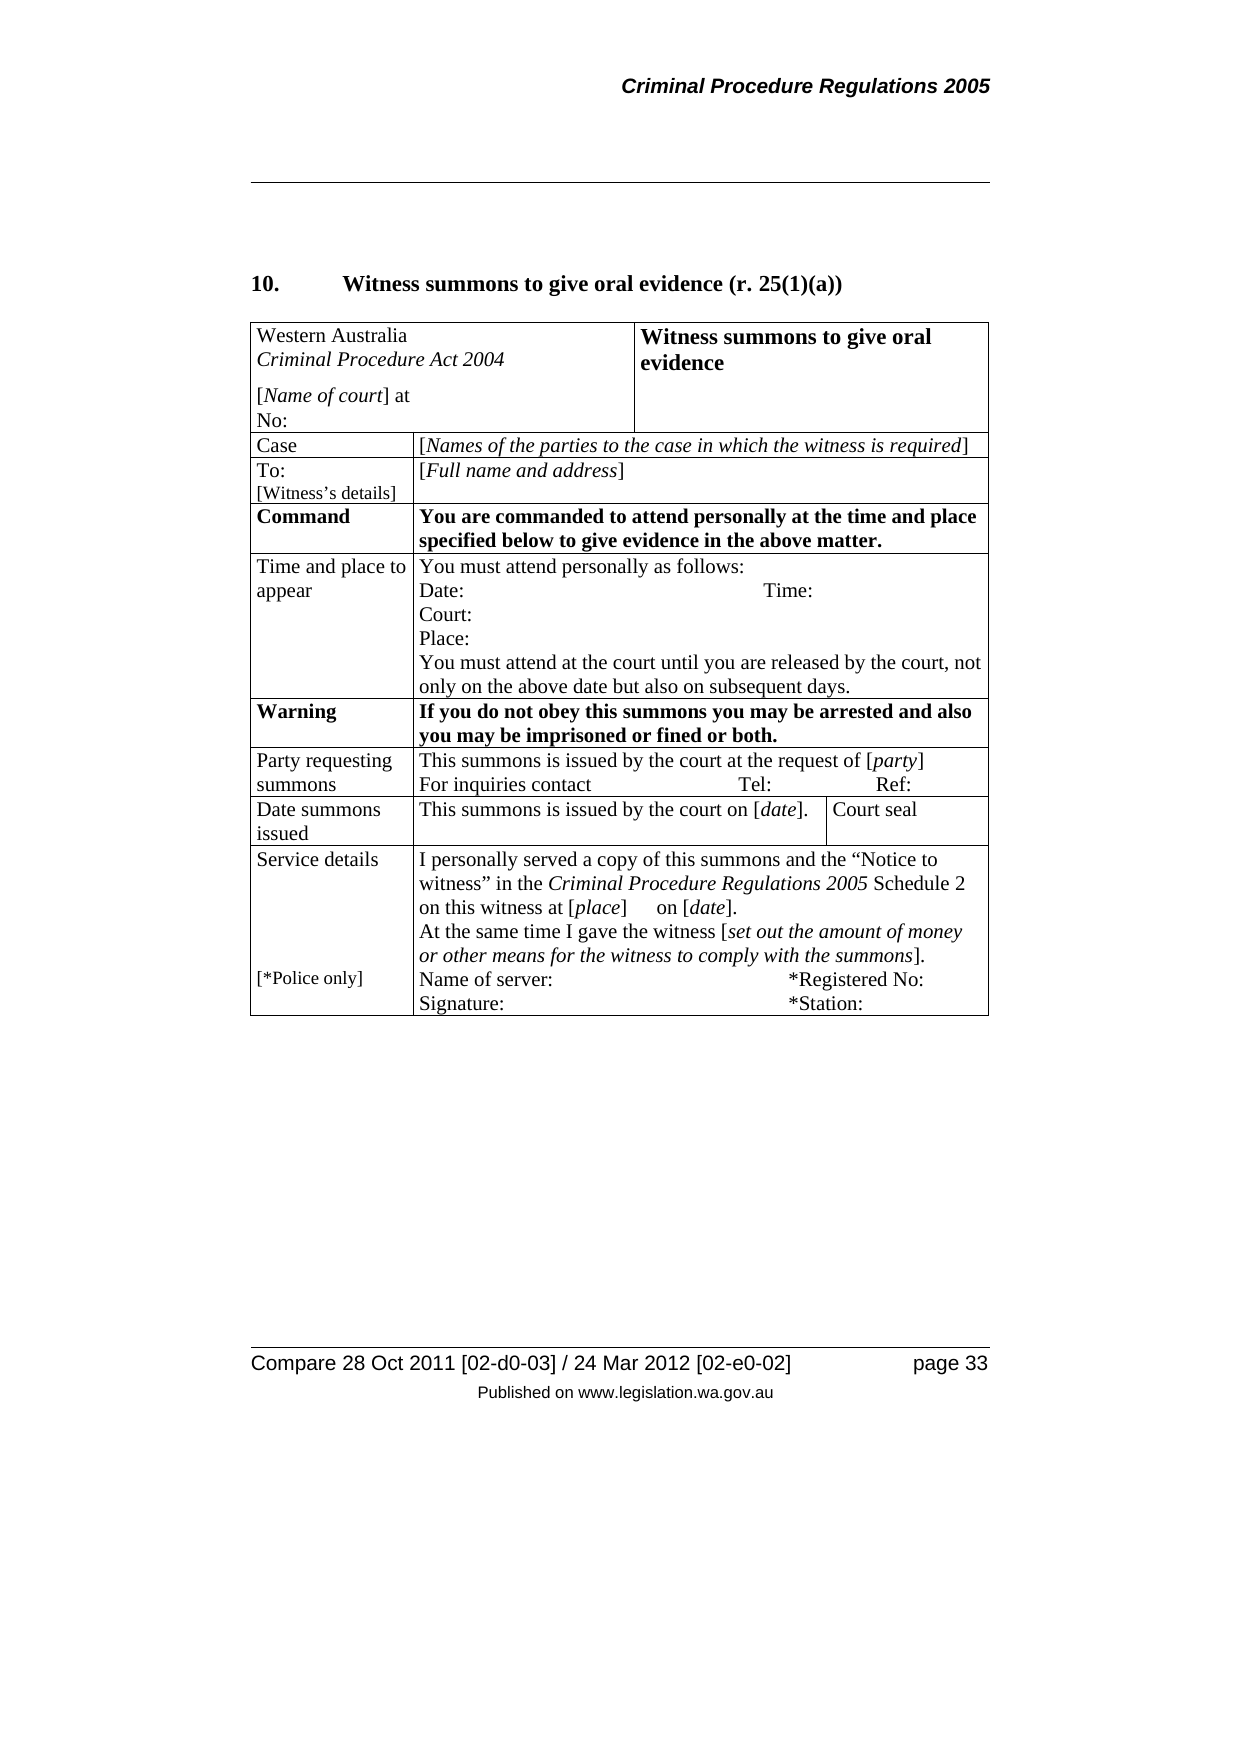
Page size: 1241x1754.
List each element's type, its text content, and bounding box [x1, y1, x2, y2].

table_cell [Names of the parties to the case in which the witness is required] [414, 433, 988, 457]
table_cell I personally served a copy of this summons and the “Notice to witness” in the Criminal Procedure Regulations 2005 Schedule 2 on this witness at [place] on [date]. At the same time I gave the witness [set out the amount of money or other means for the witness to comply with the summons]. Name of server: *Registered No: Signature: *Station: [414, 846, 988, 1015]
table_cell You must attend personally as follows: Date: Time: Court: Place: You must attend at the court until you are released by the court, not only on the above date but also on subsequent days. [414, 554, 988, 698]
table_header Criminal Procedure Act 2004 [Name of court] at No: [251, 323, 634, 432]
table_cell Party requesting summons [251, 748, 413, 796]
table_header Witness summons to give oral evidence [635, 323, 988, 432]
table_cell This summons is issued by the court at the request of [party] For inquiries contact Tel: Ref: [414, 748, 988, 796]
table_cell Case [251, 433, 413, 457]
table_cell Date summons issued [251, 797, 413, 845]
table_cell If you do not obey this summons you may be arrested and also you may be imprisoned or fined or both. [414, 699, 988, 747]
table_cell You are commanded to attend personally at the time and place specified below to give evidence in the above matter. [414, 504, 988, 552]
table_cell Court seal [827, 797, 988, 845]
table_cell Service details [*Police only] [251, 846, 413, 1015]
table_cell This summons is issued by the court on [date]. [414, 797, 826, 845]
table_cell Warning [251, 699, 413, 747]
table_cell [Full name and address] [414, 458, 988, 503]
table_cell Time and place to appear [251, 554, 413, 698]
table_cell Command [251, 504, 413, 552]
table_cell To: [Witness’s details] [251, 458, 413, 503]
subtitle 10. Witness summons to give oral evidence (r. 25(1)(a)) [251, 270, 990, 297]
